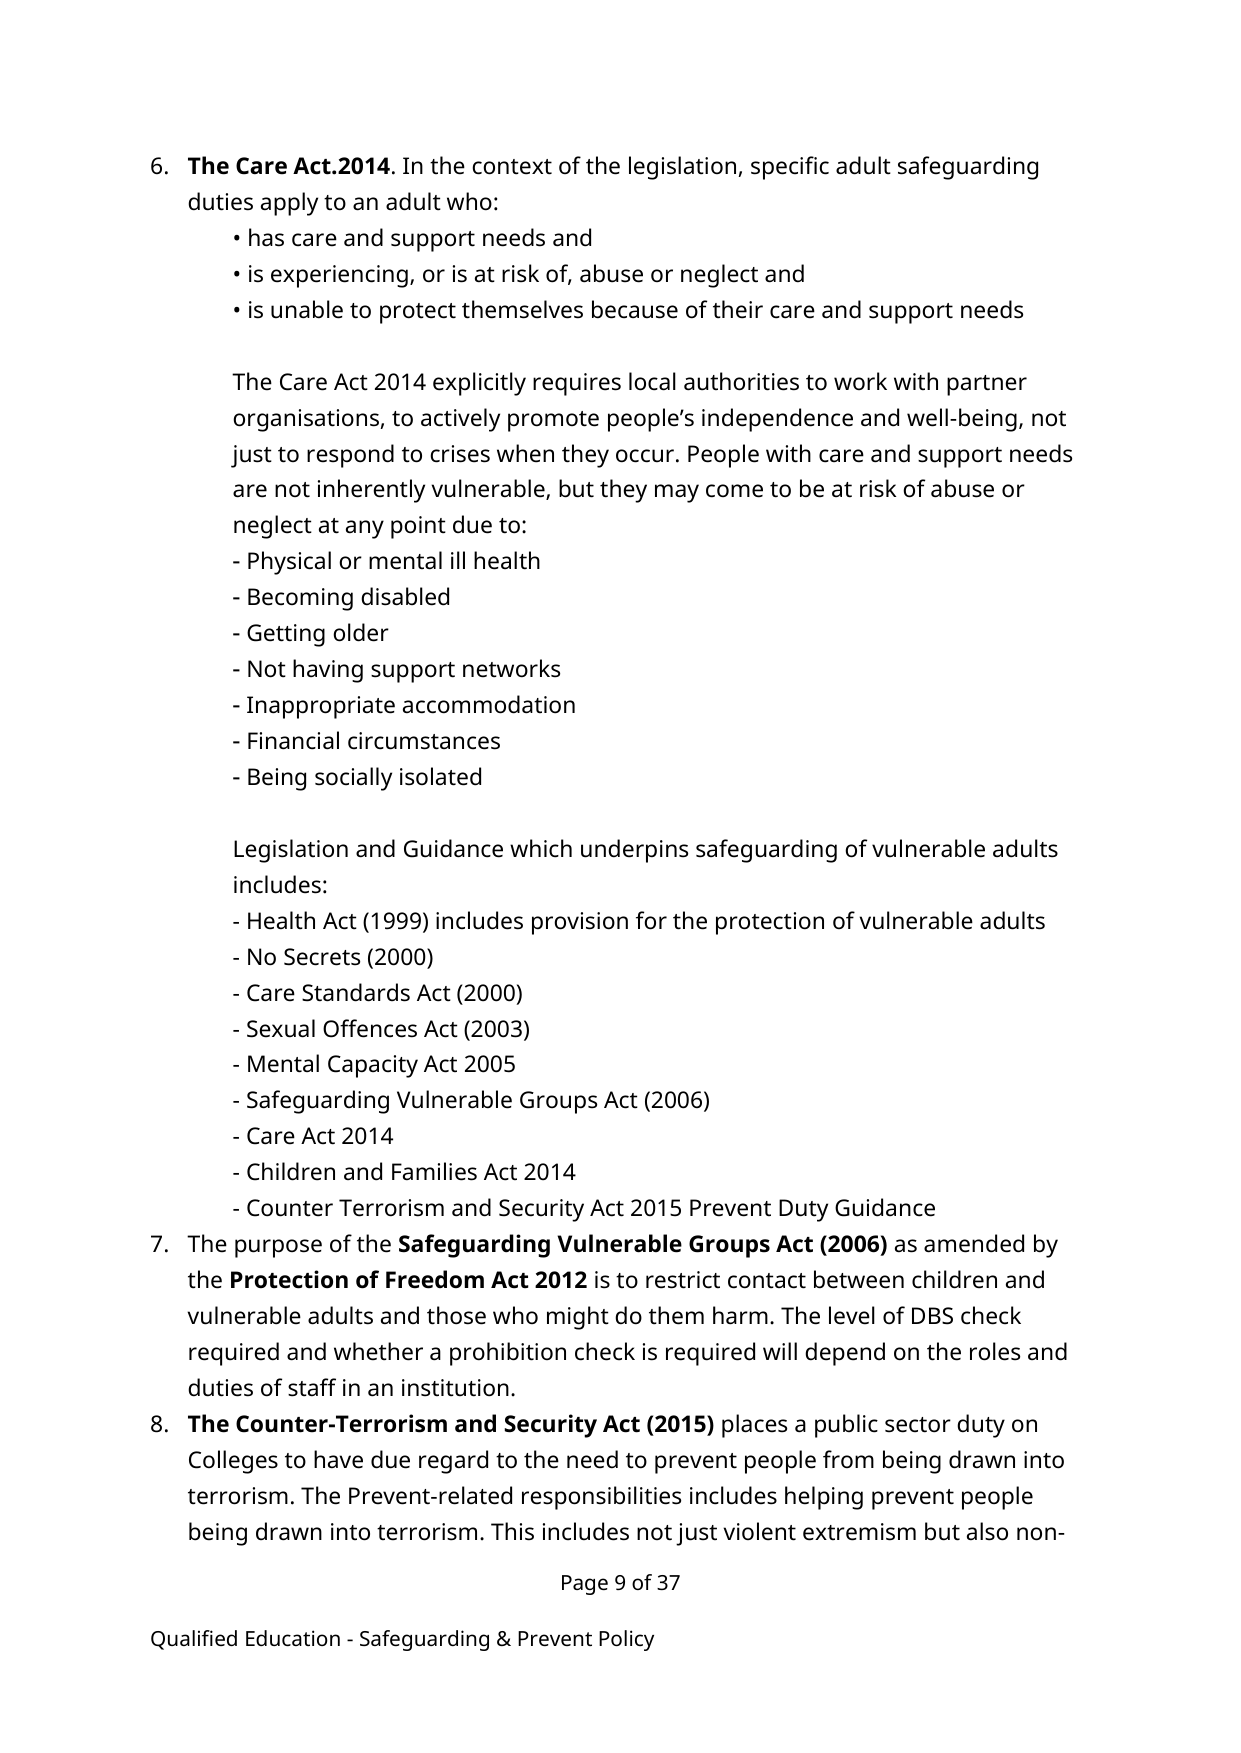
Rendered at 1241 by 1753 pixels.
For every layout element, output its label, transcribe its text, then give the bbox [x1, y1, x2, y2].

list - Mental Capacity Act 2005 [232, 1048, 1090, 1080]
list Being socially isolated [232, 761, 1090, 792]
list - Counter Terrorism and Security Act 2015 Prevent Duty Guidance [232, 1192, 1090, 1223]
list Not having support networks [232, 653, 1090, 684]
list The Care Act 2014 explicitly requires local authorities to work with partner organisations, to actively promote people’s independence and well-being, not just to respond to crises when they occur. People with care and support needs are not inherently vulnerable, but they may come to be at risk of abuse or neglect at any point due to: [232, 366, 1090, 541]
list - Sexual Offences Act (2003) [232, 1012, 1090, 1044]
list • is unable to protect themselves because of their care and support needs [232, 294, 1090, 325]
list - Care Act 2014 [232, 1120, 1090, 1152]
list • has care and support needs and [232, 222, 1090, 253]
list - Care Standards Act (2000) [232, 977, 1090, 1008]
list The purpose of the Safeguarding Vulnerable Groups Act (2006) as amended by the Protection of Freedom Act 2012 is to restrict contact between children and vulnerable adults and those who might do them harm. The level of DBS check required and whether a prohibition check is required will depend on the roles and duties of staff in an institution. [150, 1228, 1090, 1403]
list Inappropriate accommodation [232, 689, 1090, 720]
list - No Secrets (2000) [232, 941, 1090, 972]
list Getting older [232, 617, 1090, 648]
list • is experiencing, or is at risk of, abuse or neglect and [232, 258, 1090, 289]
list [150, 1408, 1090, 1547]
list - Children and Families Act 2014 [232, 1156, 1090, 1187]
list Legislation and Guidance which underpins safeguarding of vulnerable adults includes: [232, 833, 1090, 900]
list Physical or mental ill health [232, 545, 1090, 577]
list Financial circumstances [232, 725, 1090, 756]
list The Care Act.2014. In the context of the legislation, specific adult safeguarding duties apply to an adult who: [150, 150, 1090, 217]
list - Health Act (1999) includes provision for the protection of vulnerable adults [232, 905, 1090, 936]
list - Safeguarding Vulnerable Groups Act (2006) [232, 1084, 1090, 1116]
list Becoming disabled [232, 581, 1090, 612]
